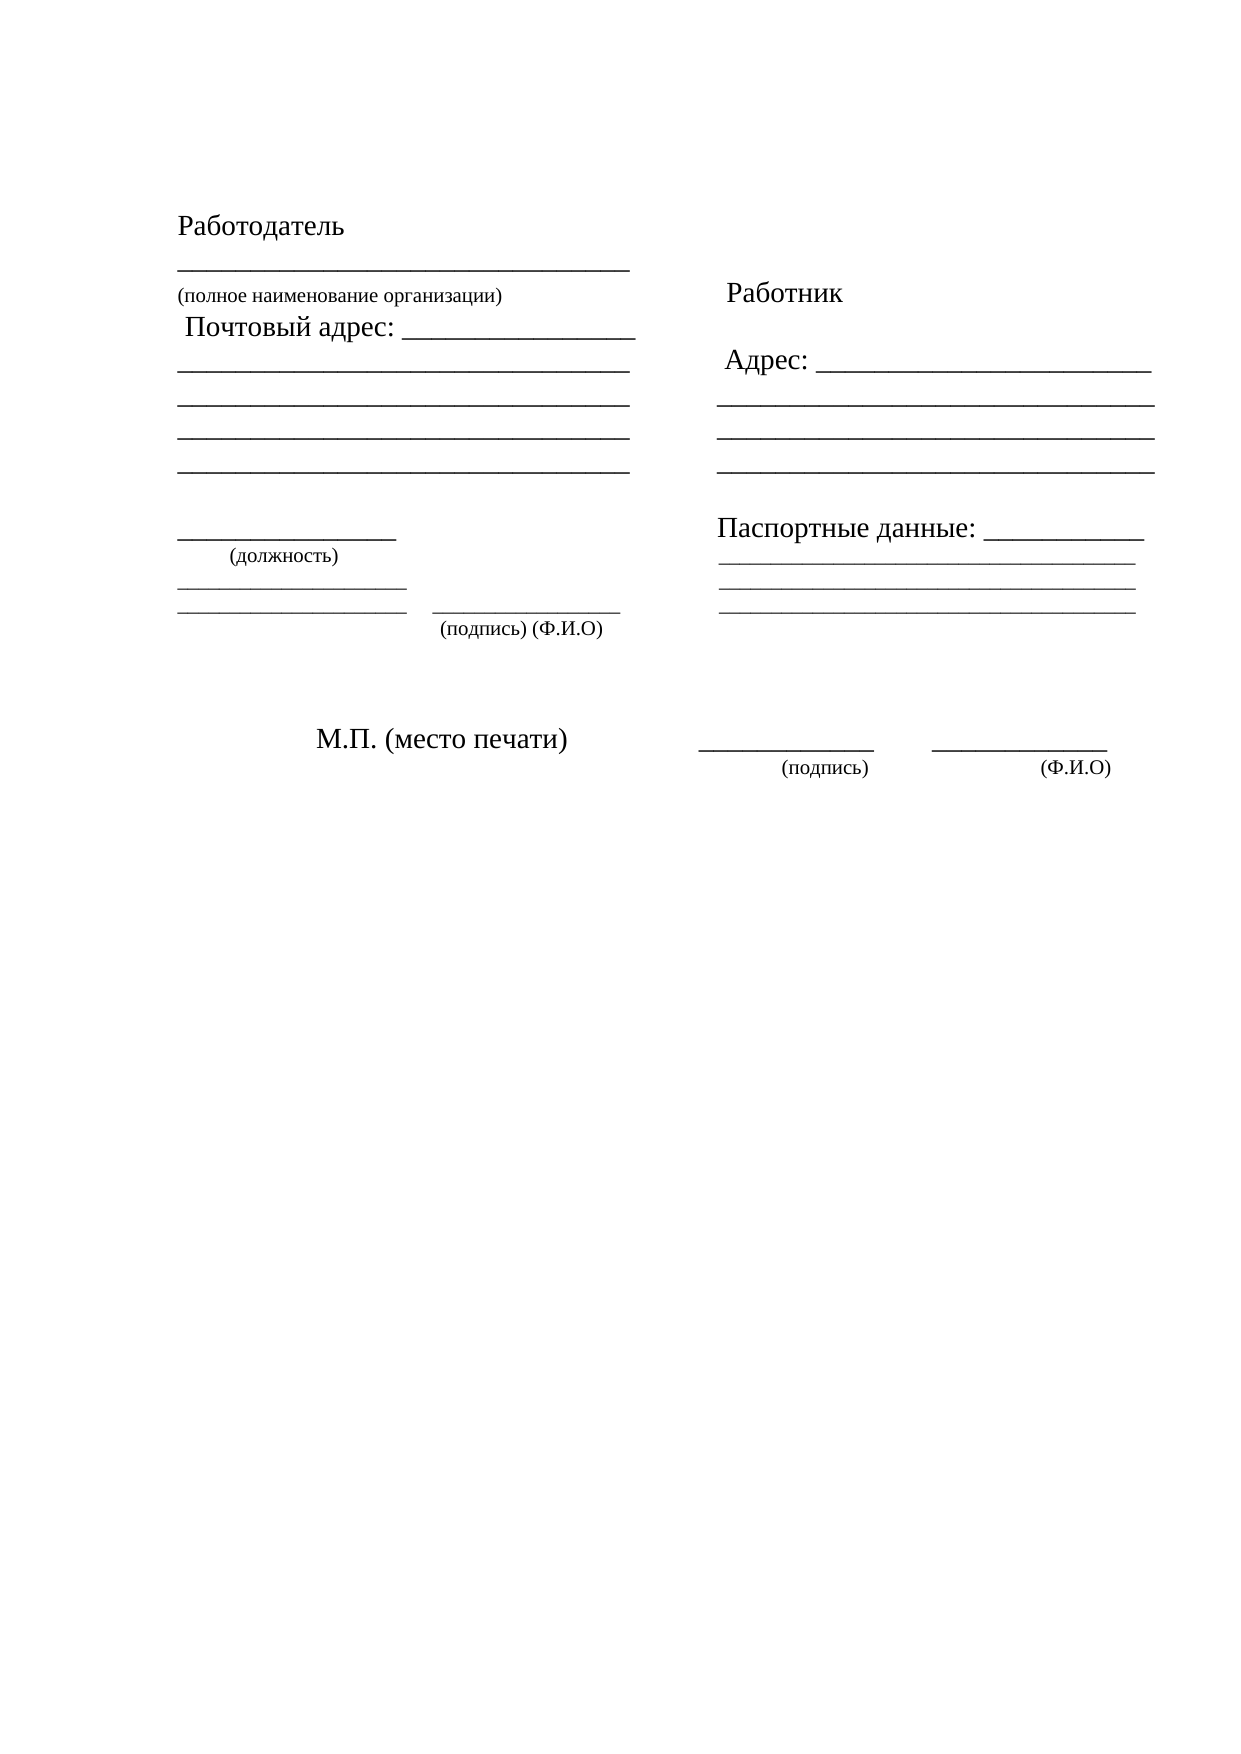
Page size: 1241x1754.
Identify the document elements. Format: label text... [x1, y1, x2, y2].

text (должность) ________________________________________ [177, 543, 1181, 567]
text ______________________ ________________________________________ [177, 567, 1181, 592]
text (подпись) (Ф.И.О) [177, 755, 1181, 779]
text М.П. (место печати) ____________ ____________ [177, 721, 1181, 755]
text _______________ Паспортные данные: ___________ [177, 510, 1181, 543]
text _______________________________ ______________________________ [177, 443, 1181, 476]
text _______________________________ ______________________________ [177, 409, 1181, 443]
text Почтовый адрес: ________________ [177, 309, 1181, 342]
text ______________________ __________________ ________________________________________ [177, 592, 1181, 616]
text _______________________________ [177, 242, 1181, 275]
text (полное наименование организации) Работник [177, 275, 1181, 309]
text _______________________________ ______________________________ [177, 376, 1181, 409]
text _______________________________ Адрес: _______________________ [177, 342, 1181, 376]
text (подпись) (Ф.И.О) [177, 616, 1181, 640]
text Работодатель [177, 208, 642, 242]
